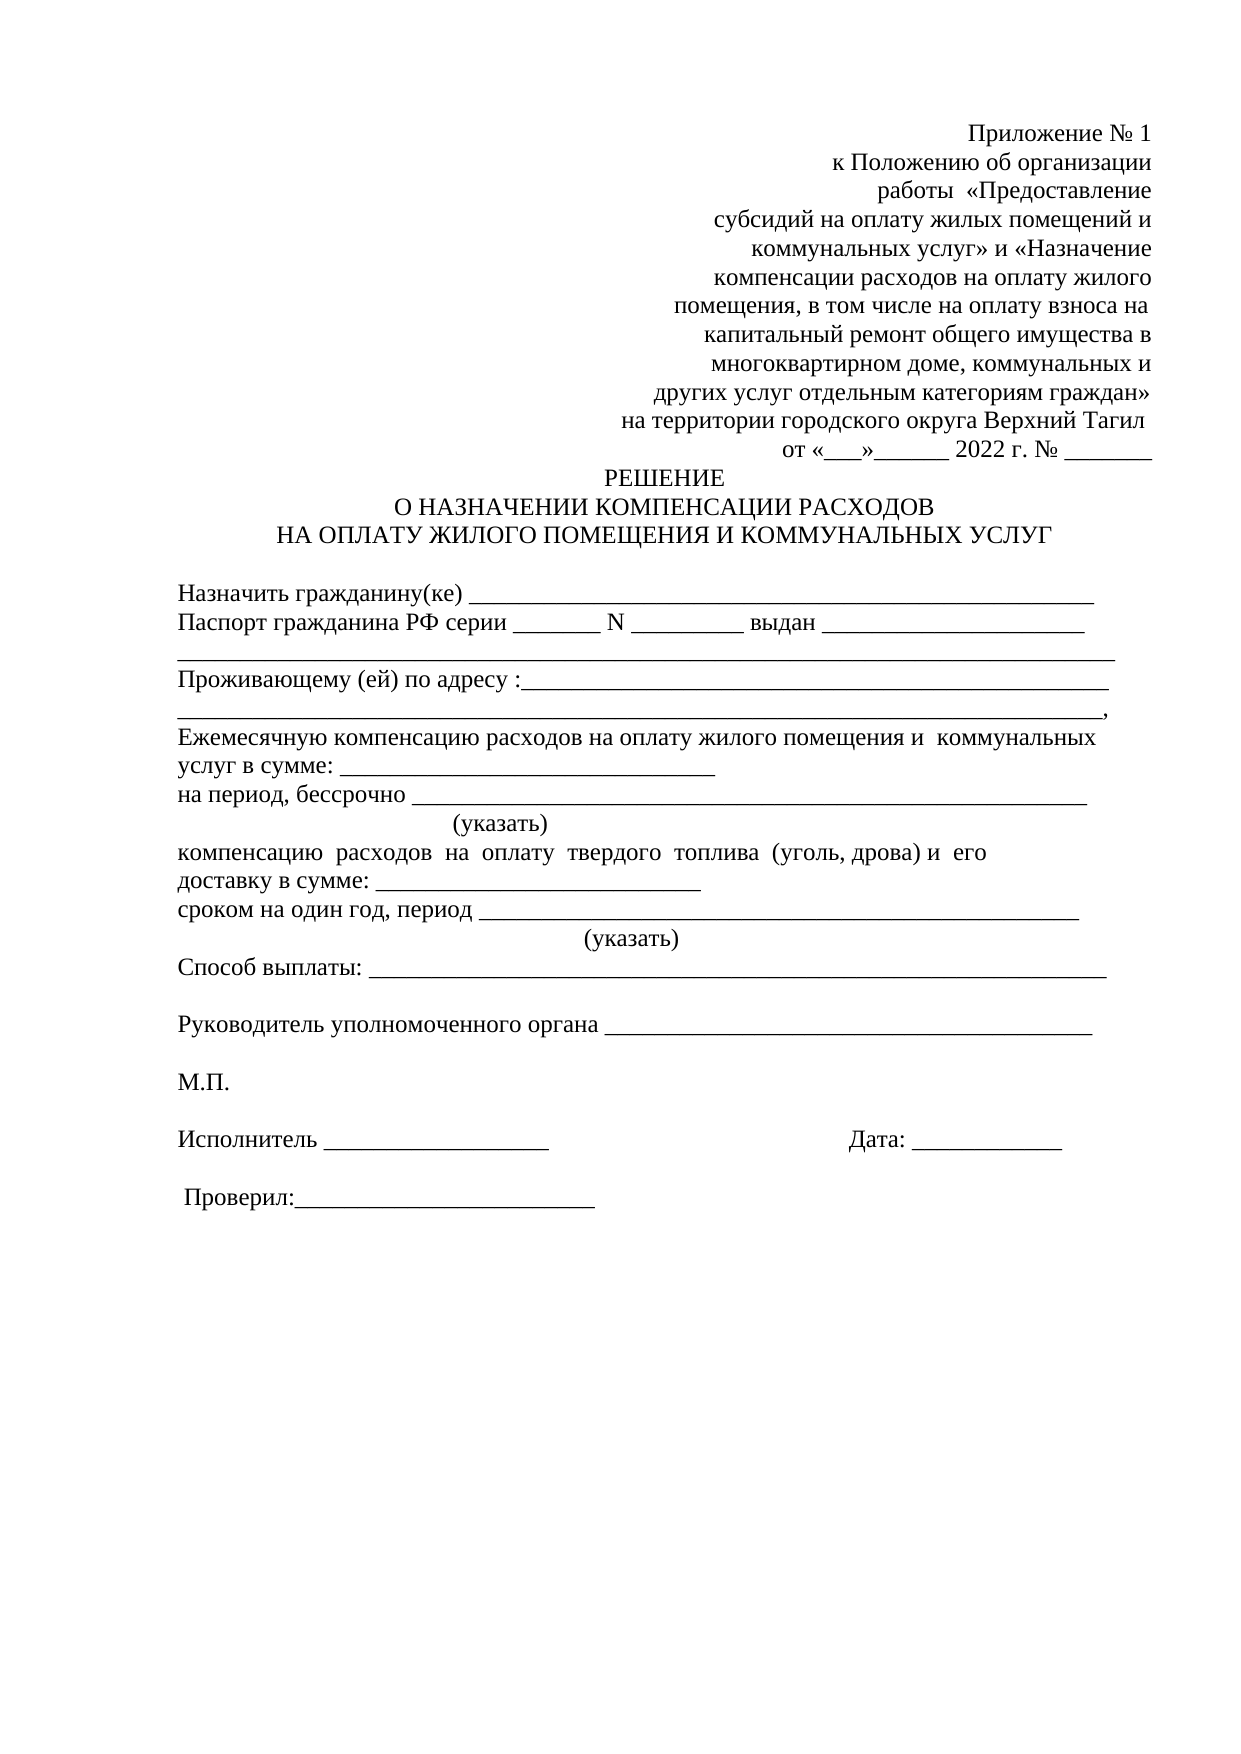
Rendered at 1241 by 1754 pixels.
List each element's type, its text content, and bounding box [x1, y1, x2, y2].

text компенсацию расходов на оплату твердого топлива (уголь, дрова) и его [177, 837, 1152, 866]
text Исполнитель __________________ Дата: ____________ [177, 1124, 1152, 1153]
text многоквартирном доме, коммунальных и [177, 348, 1152, 377]
text О НАЗНАЧЕНИИ КОМПЕНСАЦИИ РАСХОДОВ [177, 492, 1152, 521]
text других услуг отдельным категориям граждан» [177, 377, 1152, 406]
text Способ выплаты: ___________________________________________________________ [177, 952, 1152, 981]
text Ежемесячную компенсацию расходов на оплату жилого помещения и коммунальных [177, 722, 1152, 751]
text НА ОПЛАТУ ЖИЛОГО ПОМЕЩЕНИЯ И КОММУНАЛЬНЫХ УСЛУГ [177, 521, 1152, 549]
text __________________________________________________________________________, [177, 693, 1152, 722]
text РЕШЕНИЕ [177, 463, 1152, 492]
text помещения, в том числе на оплату взноса на [177, 291, 1152, 319]
text от «___»______ 2022 г. № _______ [177, 434, 1152, 463]
text капитальный ремонт общего имущества в [177, 319, 1152, 348]
text Руководитель уполномоченного органа _______________________________________ [177, 1009, 1152, 1038]
text Назначить гражданину(ке) __________________________________________________ [177, 578, 1152, 607]
text услуг в сумме: ______________________________ [177, 751, 1152, 779]
text Проживающему (ей) по адресу :_______________________________________________ [177, 664, 1152, 693]
text работы «Предоставление [177, 176, 1152, 204]
text на территории городского округа Верхний Тагил [177, 406, 1152, 434]
text коммунальных услуг» и «Назначение компенсации расходов на оплату жилого [177, 233, 1152, 291]
text М.П. [177, 1067, 1152, 1096]
text сроком на один год, период ________________________________________________ [177, 894, 1152, 923]
text на период, бессрочно ______________________________________________________ [177, 779, 1152, 808]
text Паспорт гражданина РФ серии _______ N _________ выдан _____________________ [177, 607, 1152, 636]
text ___________________________________________________________________________ [177, 636, 1152, 664]
text (указать) [177, 808, 1152, 837]
text доставку в сумме: __________________________ [177, 866, 1152, 894]
text к Положению об организации [177, 147, 1152, 176]
text Проверил:________________________ [177, 1182, 1152, 1211]
text Приложение № 1 [177, 118, 1152, 147]
text субсидий на оплату жилых помещений и [177, 204, 1152, 233]
text (указать) [177, 923, 1152, 952]
